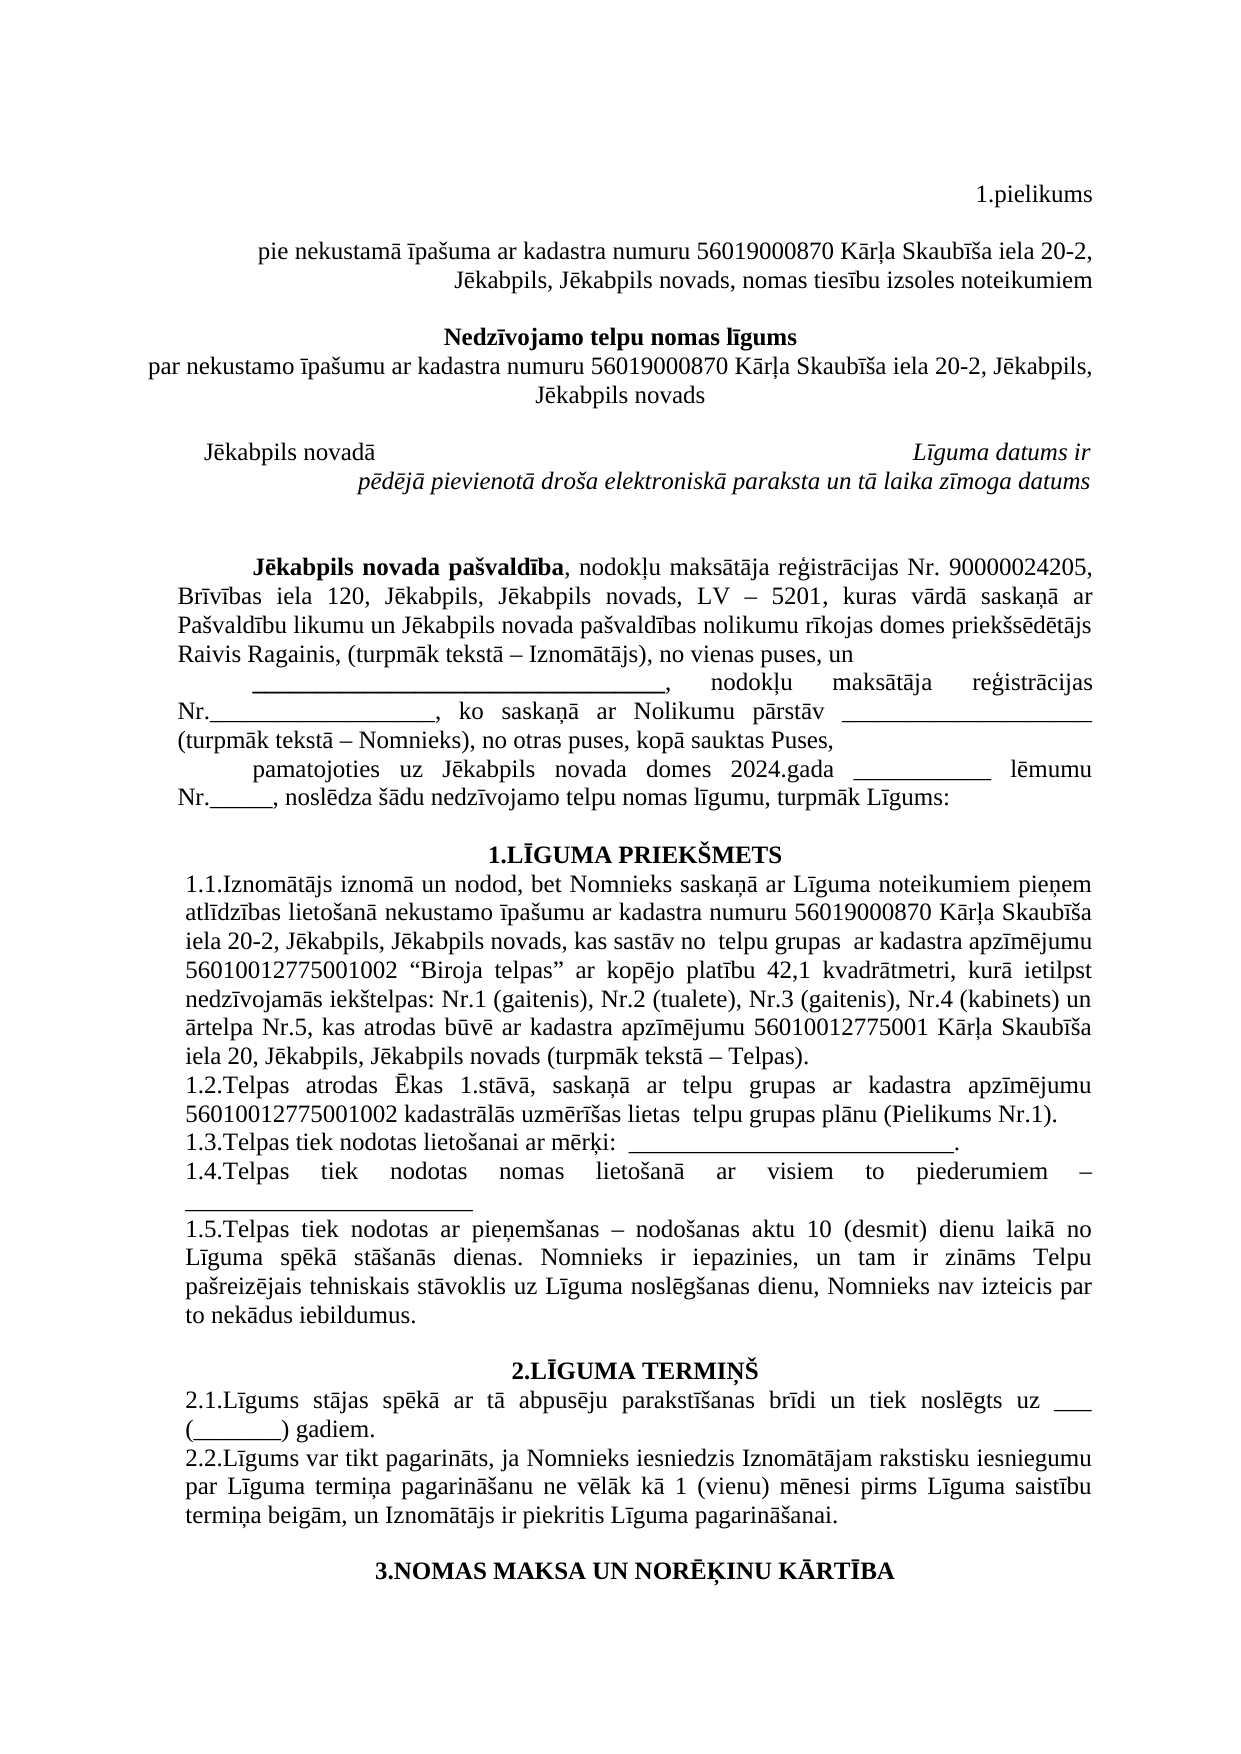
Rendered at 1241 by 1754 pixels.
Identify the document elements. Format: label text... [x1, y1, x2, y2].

list Telpas atrodas Ēkas 1.stāvā, saskaņā ar telpu grupas ar kadastra apzīmējumu 56010012775001002 kadastrālās uzmērīšas lietas telpu grupas plānu (Pielikums Nr.1). [185, 1070, 1093, 1127]
list Telpas tiek nodotas nomas lietošanā ar visiem to piederumiem – _______________________ [185, 1156, 1093, 1214]
list Telpas tiek nodotas ar pieņemšanas – nodošanas aktu 10 (desmit) dienu laikā no Līguma spēkā stāšanās dienas. Nomnieks ir iepazinies, un tam ir zināms Telpu pašreizējais tehniskais stāvoklis uz Līguma noslēgšanas dienu, Nomnieks nav izteicis par to nekādus iebildumus. [185, 1214, 1093, 1329]
text Jēkabpils novadā Līguma datums ir pēdējā pievienotā droša elektroniskā paraksta un tā laika zīmoga datums [148, 437, 1093, 495]
list LĪGUMA TERMIŅŠ [177, 1356, 1093, 1385]
list Telpas tiek nodotas lietošanai ar mērķi: __________________________. [185, 1127, 1093, 1156]
text Nedzīvojamo telpu nomas līgums [148, 322, 1093, 351]
list NOMAS MAKSA UN NORĒĶINU KĀRTĪBA [177, 1556, 1093, 1585]
text 1.pielikums [263, 179, 1093, 207]
list Līgums var tikt pagarināts, ja Nomnieks iesniedzis Iznomātājam rakstisku iesniegumu par Līguma termiņa pagarināšanu ne vēlāk kā 1 (vienu) mēnesi pirms Līguma saistību termiņa beigām, un Iznomātājs ir piekritis Līguma pagarināšanai. [185, 1443, 1093, 1529]
list Iznomātājs iznomā un nodod, bet Nomnieks saskaņā ar Līguma noteikumiem pieņem atlīdzības lietošanā nekustamo īpašumu ar kadastra numuru 56019000870 Kārļa Skaubīša iela 20-2, Jēkabpils, Jēkabpils novads, kas sastāv no telpu grupas ar kadastra apzīmējumu 56010012775001002 “Biroja telpas” ar kopējo platību 42,1 kvadrātmetri, kurā ietilpst nedzīvojamās iekštelpas: Nr.1 (gaitenis), Nr.2 (tualete), Nr.3 (gaitenis), Nr.4 (kabinets) un ārtelpa Nr.5, kas atrodas būvē ar kadastra apzīmējumu 56010012775001 Kārļa Skaubīša iela 20, Jēkabpils, Jēkabpils novads (turpmāk tekstā – Telpas). [185, 869, 1093, 1070]
text _________________________________, nodokļu maksātāja reģistrācijas Nr.__________________, ko saskaņā ar Nolikumu pārstāv ____________________ (turpmāk tekstā – Nomnieks), no otras puses, kopā sauktas Puses, [177, 667, 1093, 754]
list Līgums stājas spēkā ar tā abpusēju parakstīšanas brīdi un tiek noslēgts uz ___ (_______) gadiem. [185, 1385, 1093, 1443]
text par nekustamo īpašumu ar kadastra numuru 56019000870 Kārļa Skaubīša iela 20-2, Jēkabpils, Jēkabpils novads [148, 351, 1093, 409]
text pie nekustamā īpašuma ar kadastra numuru 56019000870 Kārļa Skaubīša iela 20-2, Jēkabpils, Jēkabpils novads, nomas tiesību izsoles noteikumiem [148, 236, 1093, 294]
list LĪGUMA PRIEKŠMETS [177, 840, 1093, 869]
text Jēkabpils novada pašvaldība, nodokļu maksātāja reģistrācijas Nr. 90000024205, Brīvības iela 120, Jēkabpils, Jēkabpils novads, LV – 5201, kuras vārdā saskaņā ar Pašvaldību likumu un Jēkabpils novada pašvaldības nolikumu rīkojas domes priekšsēdētājs Raivis Ragainis, (turpmāk tekstā – Iznomātājs), no vienas puses, un [177, 552, 1093, 667]
text pamatojoties uz Jēkabpils novada domes 2024.gada ___________ lēmumu Nr._____, noslēdza šādu nedzīvojamo telpu nomas līgumu, turpmāk Līgums: [177, 754, 1093, 811]
